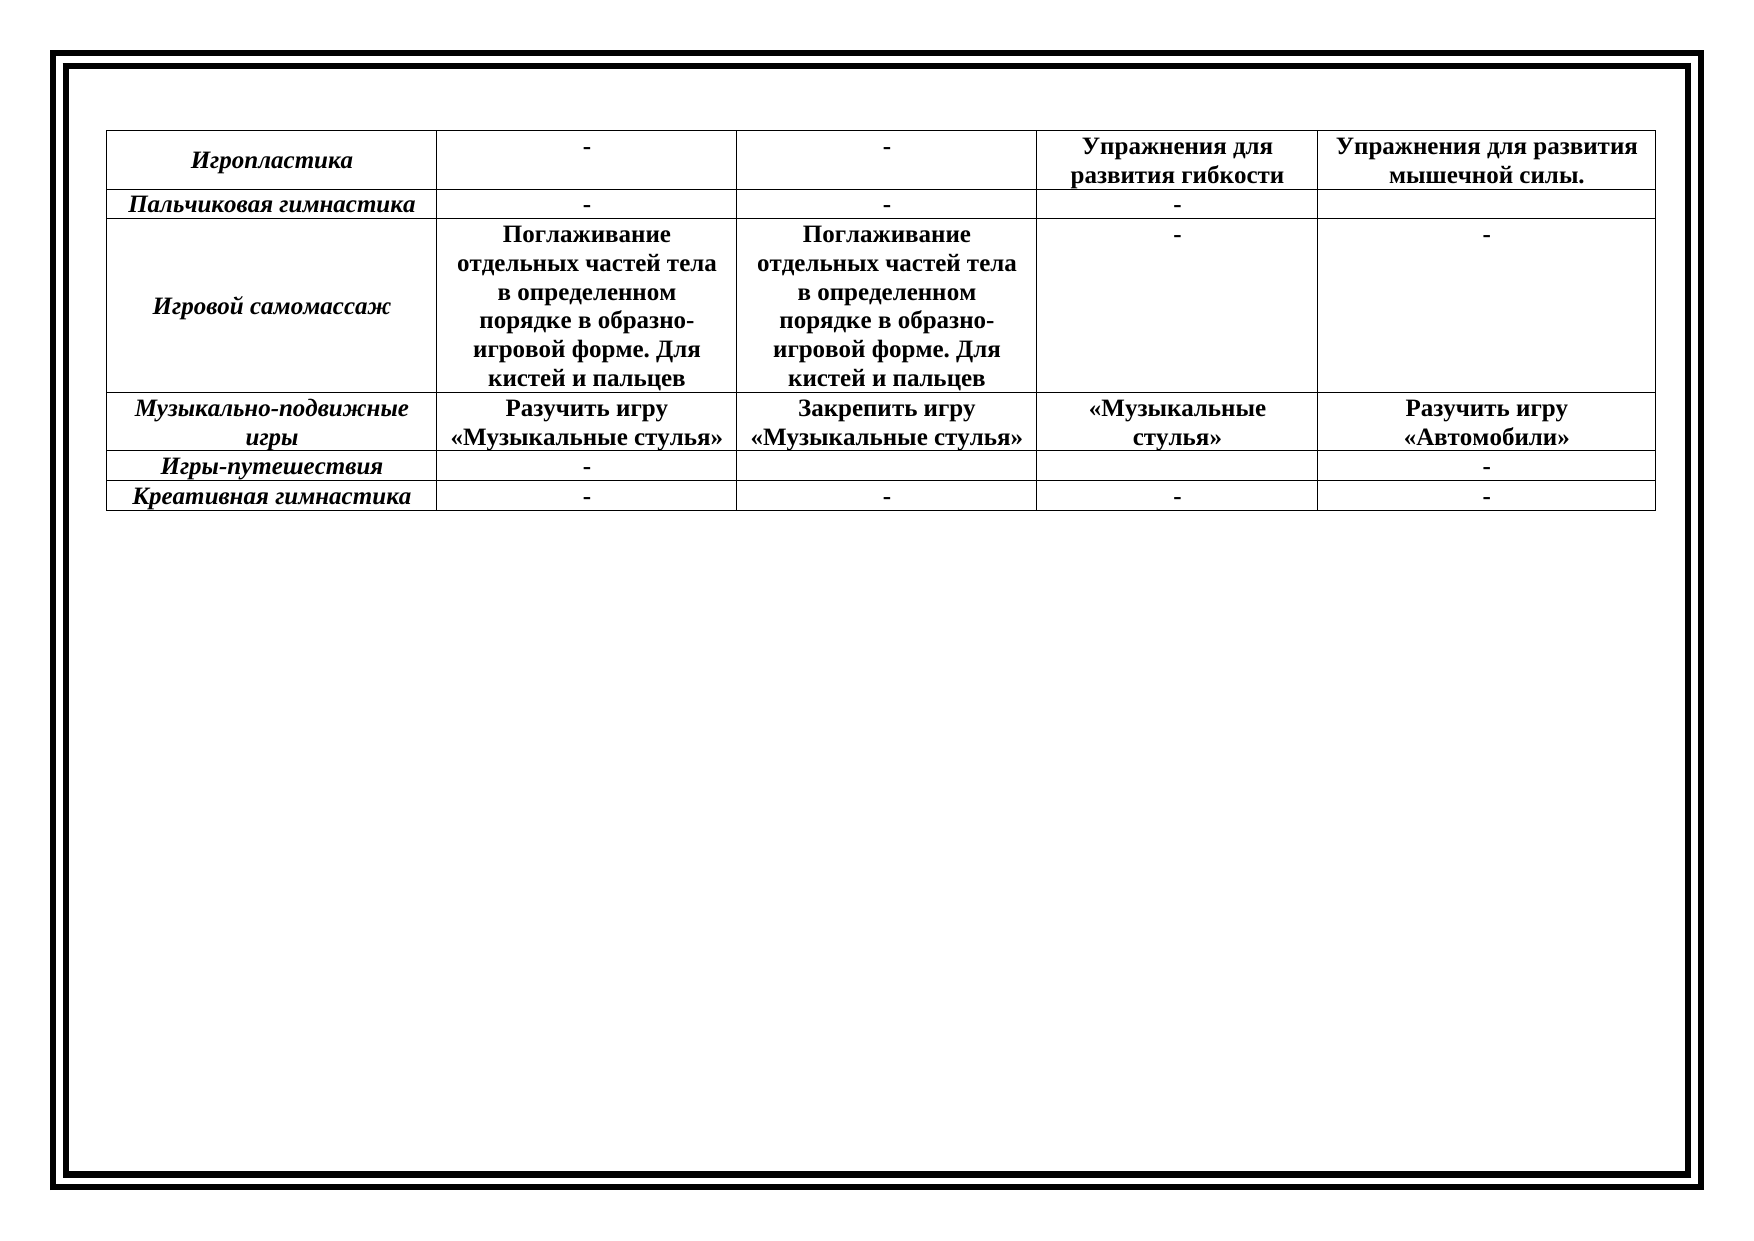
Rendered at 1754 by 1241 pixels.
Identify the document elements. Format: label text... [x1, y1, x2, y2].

table_cell Разучить игру «Автомобили» [1318, 393, 1655, 450]
table_cell [737, 451, 1036, 480]
table_cell Разучить игру «Музыкальные стулья» [437, 393, 736, 450]
table_cell - [1318, 219, 1655, 392]
table_cell - [1037, 190, 1317, 218]
table_cell - [737, 131, 1036, 188]
table_cell Закрепить игру «Музыкальные стулья» [737, 393, 1036, 450]
table_cell Упражнения для развития гибкости [1037, 131, 1317, 188]
table_cell Поглаживание отдельных частей тела в определенном порядке в образно-игровой форме. Для кистей и пальцев [437, 219, 736, 392]
table_cell - [1318, 451, 1655, 480]
table_cell Креативная гимнастика [107, 481, 436, 510]
table_cell Поглаживание отдельных частей тела в определенном порядке в образно-игровой форме. Для кистей и пальцев [737, 219, 1036, 392]
table_cell - [437, 481, 736, 510]
table_cell Игропластика [107, 131, 436, 188]
table_cell - [737, 190, 1036, 218]
table_cell - [437, 451, 736, 480]
table_cell [1037, 451, 1317, 480]
table_cell - [437, 131, 736, 188]
table_cell Упражнения для развития мышечной силы. [1318, 131, 1655, 188]
table_cell Музыкально-подвижные игры [107, 393, 436, 450]
table_cell - [1037, 481, 1317, 510]
table_cell Игровой самомассаж [107, 219, 436, 392]
table_cell - [1318, 481, 1655, 510]
table_cell - [737, 481, 1036, 510]
table_cell [1318, 190, 1655, 218]
table_cell - [1037, 219, 1317, 392]
table_cell Игры-путешествия [107, 451, 436, 480]
table_cell «Музыкальные стулья» [1037, 393, 1317, 450]
table_cell Пальчиковая гимнастика [107, 190, 436, 218]
table_cell - [437, 190, 736, 218]
